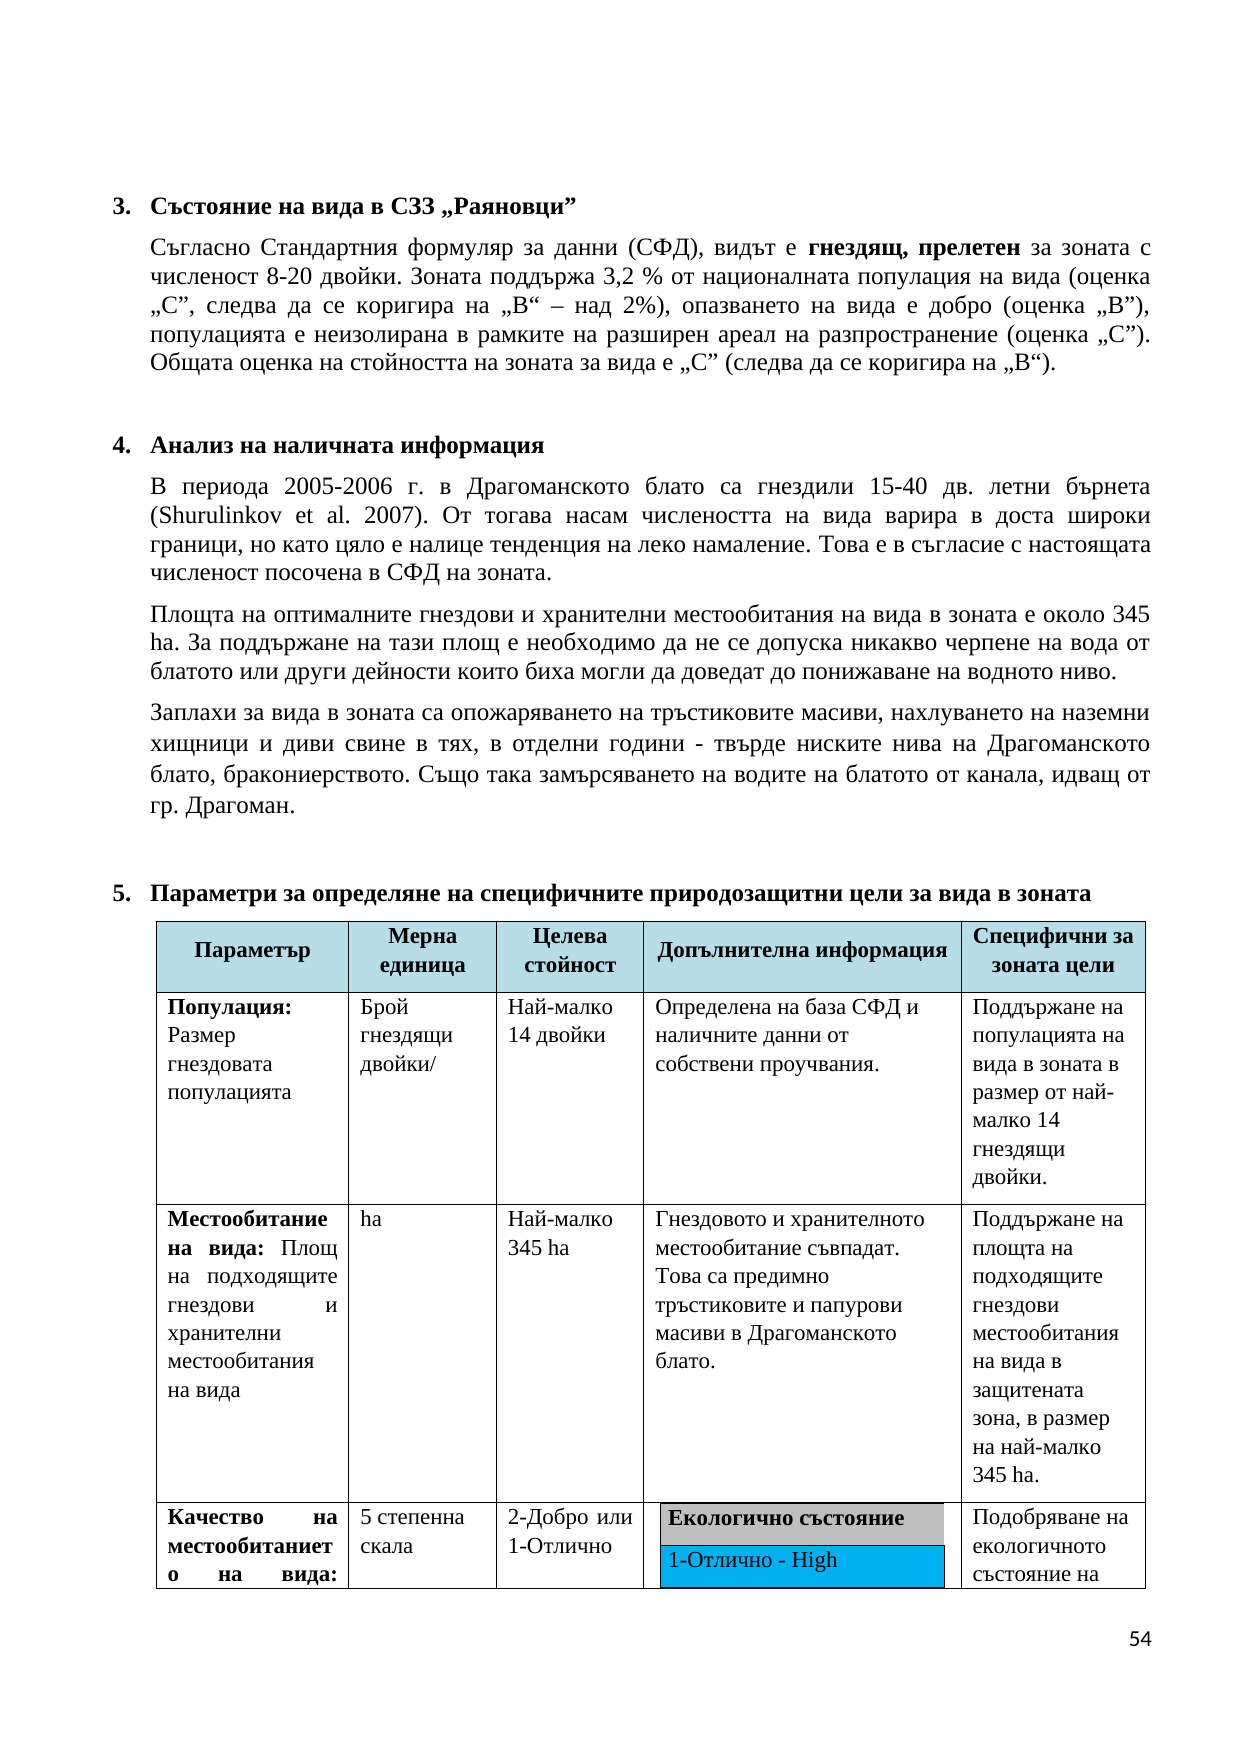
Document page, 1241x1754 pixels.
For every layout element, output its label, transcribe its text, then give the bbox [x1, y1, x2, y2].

table_cell 5 степенна скала [349, 1503, 496, 1588]
table_cell Поддържане на популацията на вида в зоната в размер от най-малко 14 гнездящи двойки. [962, 993, 1145, 1204]
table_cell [962, 1503, 1145, 1588]
table_header Мерна единица [349, 922, 496, 992]
table_header Параметър [157, 922, 348, 992]
table_cell 2-Добро или 1-Отлично [497, 1503, 643, 1588]
table_cell Местообитание на вида: Площ на подходящите гнездови и хранителни местообитания на вида [157, 1205, 348, 1502]
text Съгласно Стандартния формуляр за данни (СФД), видът е гнездящ, прелетен за зоната с численост 8-20 двойки. Зоната поддържа 3,2 % от националната популация на вида (оценка „C”, следва да се коригира на „В“ – над 2%), опазването на вида е добро (оценка „В”), популацията е неизолирана в рамките на разширен ареал на разпространение (оценка „С”). Общата оценка на стойността на зоната за вида е „С” (следва да се коригира на „В“). [150, 232, 1152, 376]
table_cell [157, 1503, 348, 1588]
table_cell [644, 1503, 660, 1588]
table_header Специфични за зоната цели [962, 922, 1145, 992]
list Параметри за определяне на специфичните природозащитни цели за вида в зоната [112, 878, 1152, 906]
table_cell Поддържане на площта на подходящите гнездови местообитания на вида в защитената зона, в размер на най-малко 345 ha. [962, 1205, 1145, 1502]
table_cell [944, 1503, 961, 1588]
list Състояние на вида в СЗЗ „Раяновци” [112, 191, 1152, 220]
text В периода 2005-2006 г. в Драгоманското блато са гнездили 15-40 дв. летни бърнета (Shurulinkov et al. 2007). От тогава насам числеността на вида варира в доста широки граници, но като цяло е налице тенденция на леко намаление. Това е в съгласие с настоящата численост посочена в СФД на зоната. [150, 471, 1152, 586]
list Анализ на наличната информация [112, 430, 1152, 459]
table_cell Гнездовото и хранителното местообитание съвпадат. Това са предимно тръстиковите и папурови масиви в Драгоманското блато. [644, 1205, 961, 1502]
table_header Целева стойност [497, 922, 643, 992]
table_cell Популация: Размер гнездовата популацията [157, 993, 348, 1204]
text Площта на оптималните гнездови и хранителни местообитания на вида в зоната е около 345 ha. За поддържане на тази площ е необходимо да не се допуска никакво черпене на вода от блатото или други дейности които биха могли да доведат до понижаване на водното ниво. [150, 599, 1152, 685]
table_cell Определена на база СФД и наличните данни от собствени проучвания. [644, 993, 961, 1204]
table_cell ha [349, 1205, 496, 1502]
table_header Допълнителна информация [644, 922, 961, 992]
table_cell Най-малко 345 ha [497, 1205, 643, 1502]
text Заплахи за вида в зоната са опожаряването на тръстиковите масиви, нахлуването на наземни хищници и диви свине в тях, в отделни години - твърде ниските нива на Драгоманското блато, бракониерството. Също така замърсяването на водите на блатото от канала, идващ от гр. Драгоман. [150, 697, 1152, 819]
table_cell Най-малко 14 двойки [497, 993, 643, 1204]
table_cell Брой гнездящи двойки/ [349, 993, 496, 1204]
